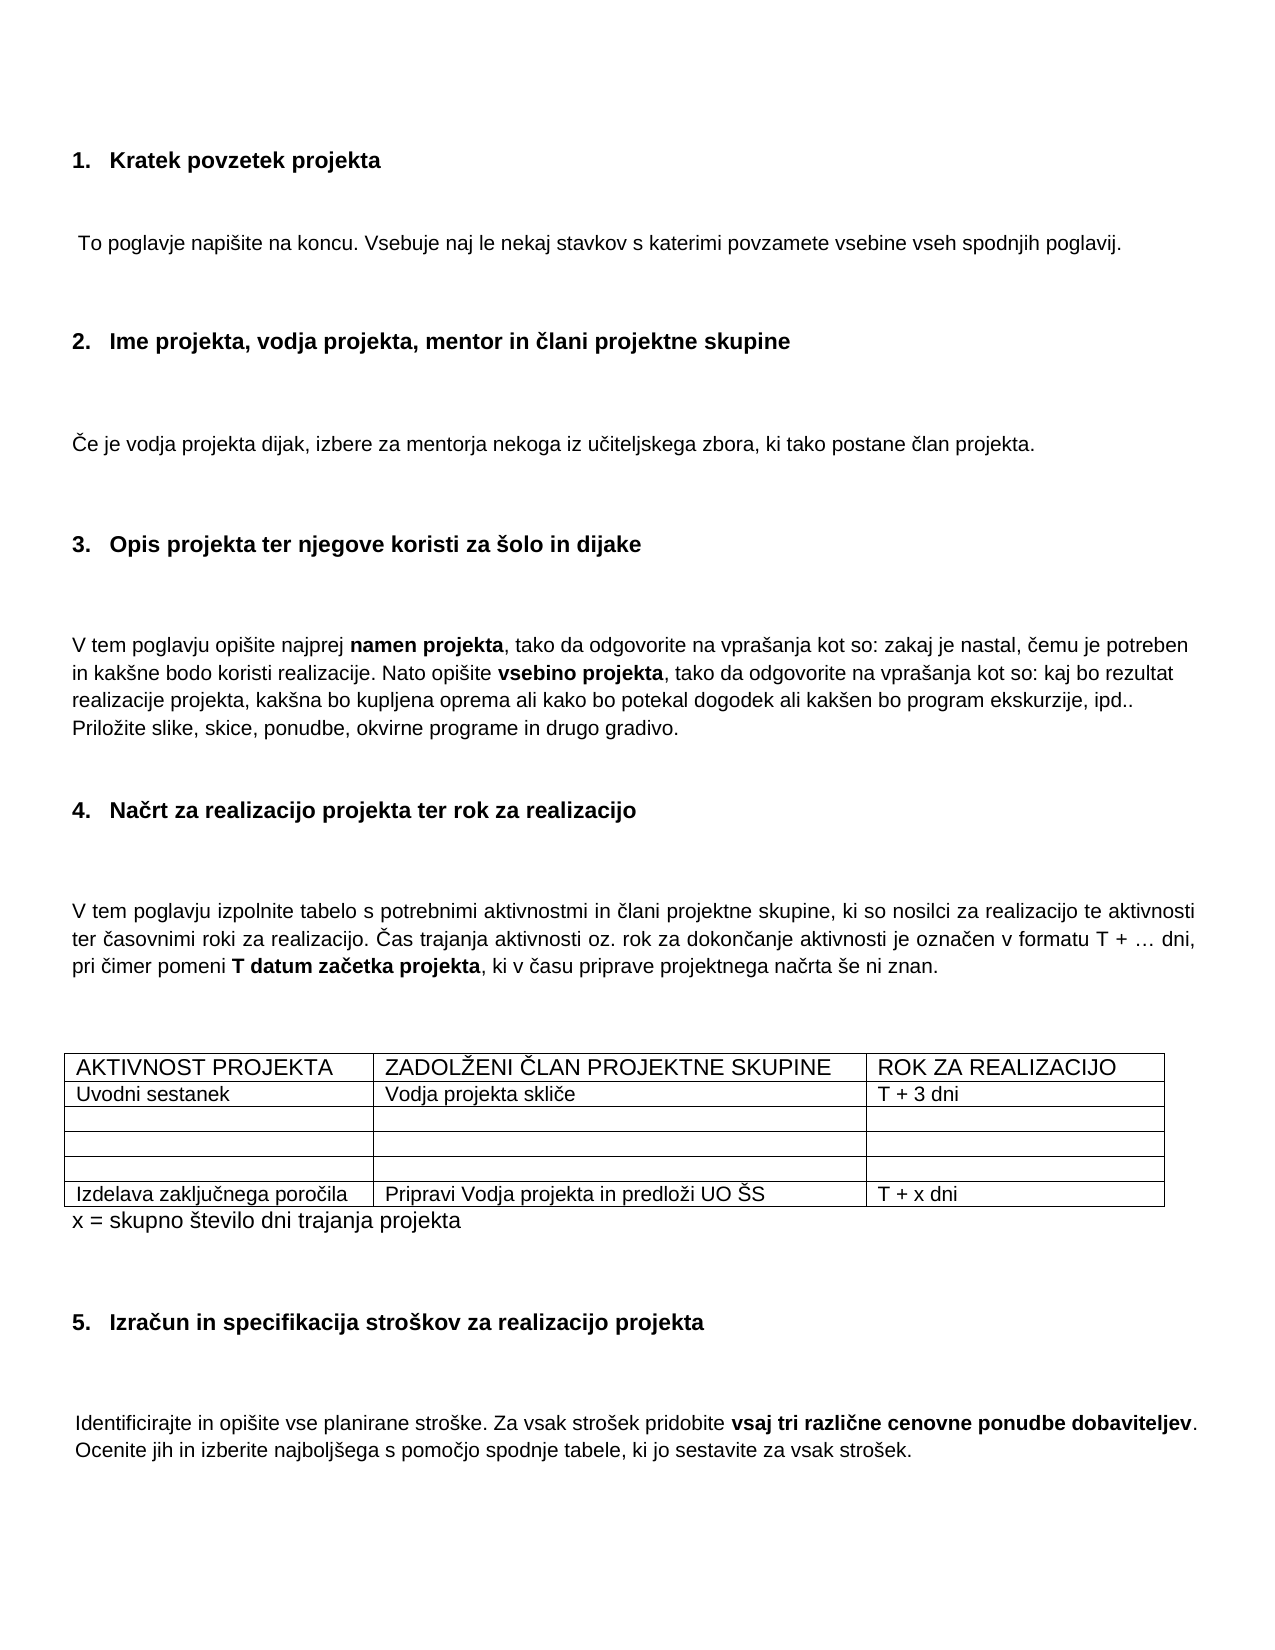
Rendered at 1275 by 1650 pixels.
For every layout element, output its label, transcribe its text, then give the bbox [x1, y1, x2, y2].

list Identificirajte in opišite vse planirane stroške. Za vsak strošek pridobite vsaj tri različne cenovne ponudbe dobaviteljev. Ocenite jih in izberite najboljšega s pomočjo spodnje tabele, ki jo sestavite za vsak strošek. [75, 1411, 1198, 1462]
list Če je vodja projekta dijak, izbere za mentorja nekoga iz učiteljskega zbora, ki tako postane član projekta. [72, 432, 1198, 456]
table_cell [65, 1132, 373, 1156]
table_cell [374, 1132, 866, 1156]
list Ime projekta, vodja projekta, mentor in člani projektne skupine [72, 328, 1198, 354]
table_cell [65, 1107, 373, 1131]
table_header ROK ZA REALIZACIJO [867, 1054, 1164, 1081]
table_cell Pripravi Vodja projekta in predloži UO ŠS [374, 1182, 866, 1206]
table_header AKTIVNOST PROJEKTA [65, 1054, 373, 1081]
table_cell [867, 1107, 1164, 1131]
table_cell [374, 1157, 866, 1181]
list Opis projekta ter njegove koristi za šolo in dijake [72, 531, 1198, 557]
list x = skupno število dni trajanja projekta [72, 1207, 1198, 1233]
list V tem poglavju opišite najprej namen projekta, tako da odgovorite na vprašanja kot so: zakaj je nastal, čemu je potreben in kakšne bodo koristi realizacije. Nato opišite vsebino projekta, tako da odgovorite na vprašanja kot so: kaj bo rezultat realizacije projekta, kakšna bo kupljena oprema ali kako bo potekal dogodek ali kakšen bo program ekskurzije, ipd.. Priložite slike, skice, ponudbe, okvirne programe in drugo gradivo. [72, 633, 1198, 772]
table_cell [867, 1132, 1164, 1156]
list Izračun in specifikacija stroškov za realizacijo projekta [72, 1309, 1198, 1335]
table_cell Izdelava zaključnega poročila [65, 1182, 373, 1206]
list To poglavje napišite na koncu. Vsebuje naj le nekaj stavkov s katerimi povzamete vsebine vseh spodnjih poglavij. [72, 231, 1198, 255]
table_header ZADOLŽENI ČLAN PROJEKTNE SKUPINE [374, 1054, 866, 1081]
table_cell T + 3 dni [867, 1082, 1164, 1106]
table_cell [867, 1157, 1164, 1181]
table_cell [374, 1107, 866, 1131]
list V tem poglavju izpolnite tabelo s potrebnimi aktivnostmi in člani projektne skupine, ki so nosilci za realizacijo te aktivnosti ter časovnimi roki za realizacijo. Čas trajanja aktivnosti oz. rok za dokončanje aktivnosti je označen v formatu T + … dni, pri čimer pomeni T datum začetka projekta, ki v času priprave projektnega načrta še ni znan. [72, 899, 1198, 978]
table_cell [65, 1157, 373, 1181]
table_cell Uvodni sestanek [65, 1082, 373, 1106]
list Kratek povzetek projekta [72, 147, 1198, 206]
list Načrt za realizacijo projekta ter rok za realizacijo [72, 797, 1198, 823]
table_cell T + x dni [867, 1182, 1164, 1206]
table_cell Vodja projekta skliče [374, 1082, 866, 1106]
